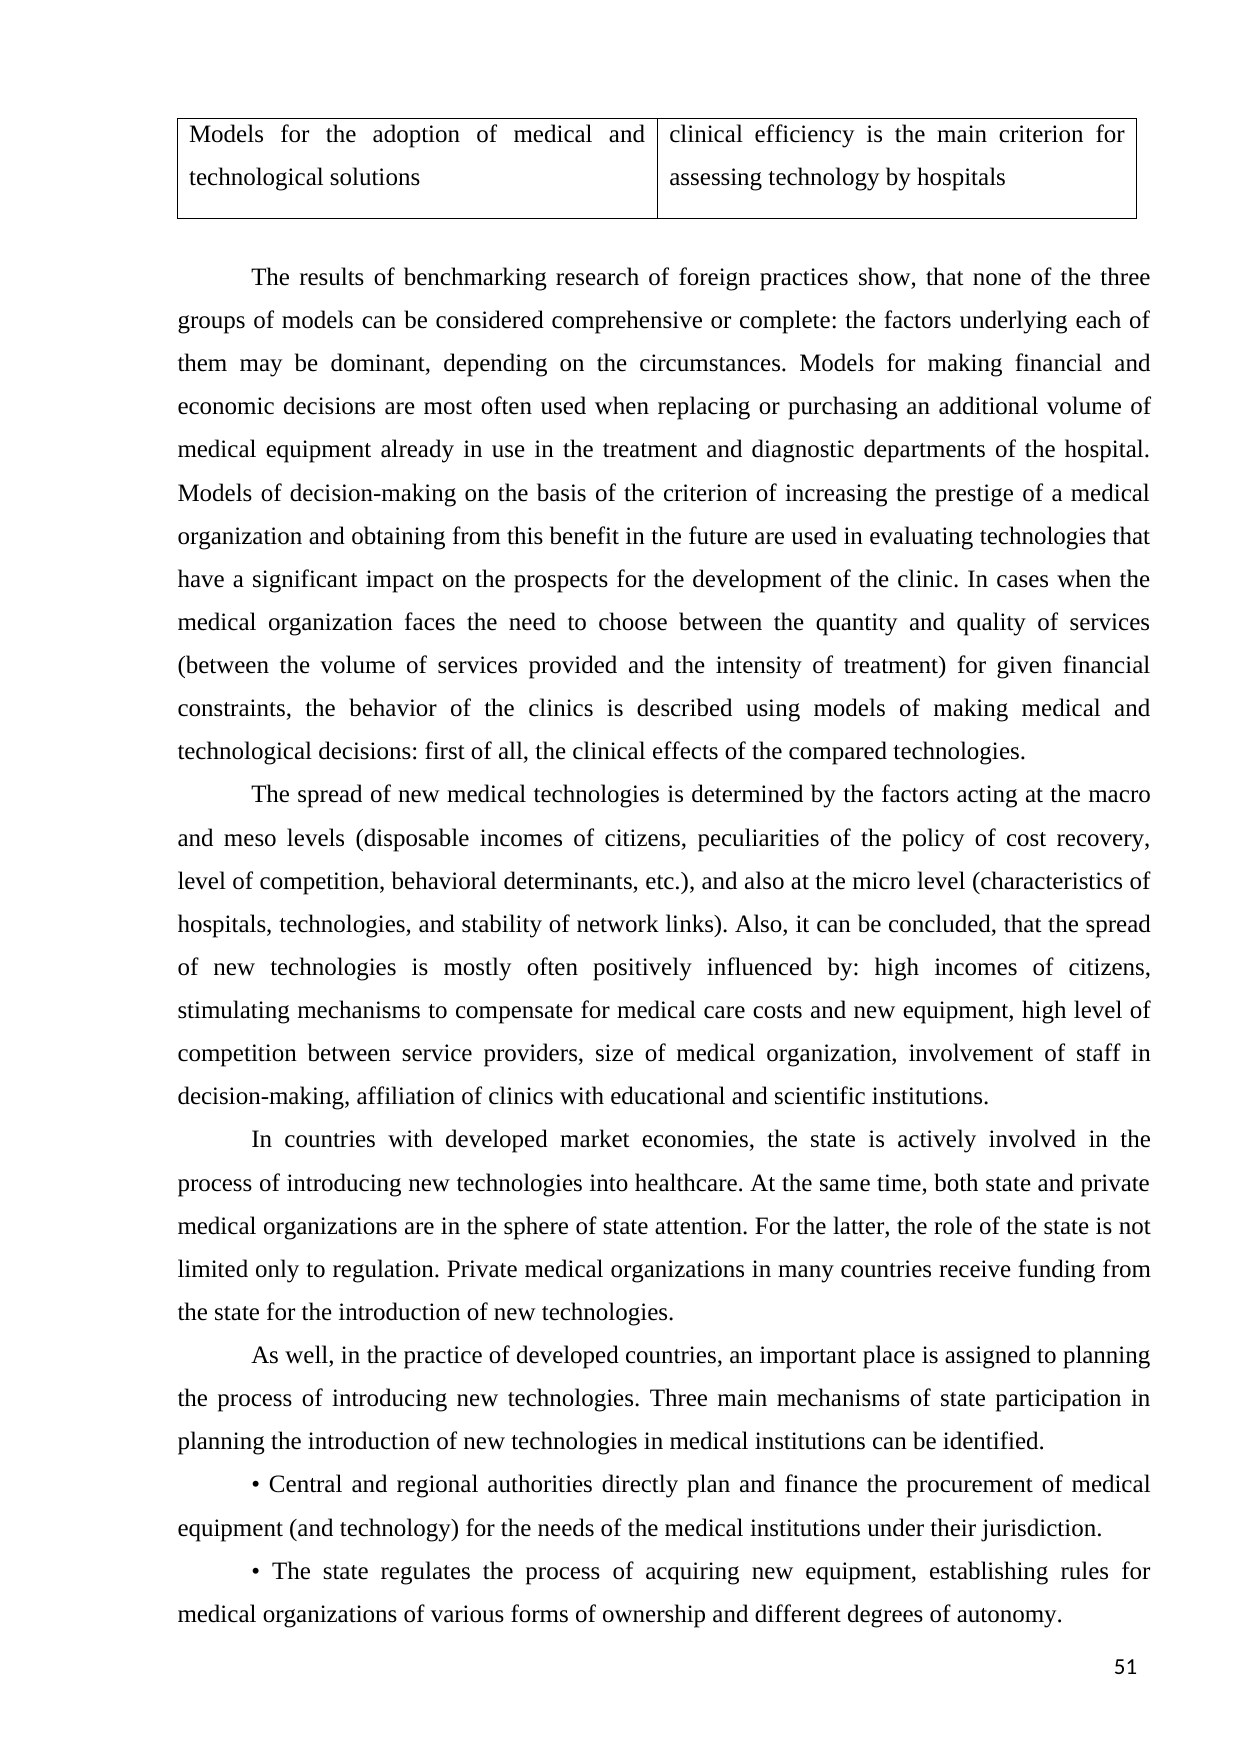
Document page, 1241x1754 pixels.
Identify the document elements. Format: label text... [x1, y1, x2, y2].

text As well, in the practice of developed countries, an important place is assigned to planning the process of introducing new technologies. Three main mechanisms of state participation in planning the introduction of new technologies in medical institutions can be identified. [177, 1340, 1152, 1455]
text • Central and regional authorities directly plan and finance the procurement of medical equipment (and technology) for the needs of the medical institutions under their jurisdiction. [177, 1469, 1152, 1541]
text In countries with developed market economies, the state is actively involved in the process of introducing new technologies into healthcare. At the same time, both state and private medical organizations are in the sphere of state attention. For the latter, the role of the state is not limited only to regulation. Private medical organizations in many countries receive funding from the state for the introduction of new technologies. [177, 1124, 1152, 1326]
text The spread of new medical technologies is determined by the factors acting at the macro and meso levels (disposable incomes of citizens, peculiarities of the policy of cost recovery, level of competition, behavioral determinants, etc.), and also at the micro level (characteristics of hospitals, technologies, and stability of network links). Also, it can be concluded, that the spread of new technologies is mostly often positively influenced by: high incomes of citizens, stimulating mechanisms to compensate for medical care costs and new equipment, high level of competition between service providers, size of medical organization, involvement of staff in decision-making, affiliation of clinics with educational and scientific institutions. [177, 779, 1152, 1110]
text The results of benchmarking research of foreign practices show, that none of the three groups of models can be considered comprehensive or complete: the factors underlying each of them may be dominant, depending on the circumstances. Models for making financial and economic decisions are most often used when replacing or purchasing an additional volume of medical equipment already in use in the treatment and diagnostic departments of the hospital. Models of decision-making on the basis of the criterion of increasing the prestige of a medical organization and obtaining from this benefit in the future are used in evaluating technologies that have a significant impact on the prospects for the development of the clinic. In cases when the medical organization faces the need to choose between the quantity and quality of services (between the volume of services provided and the intensity of treatment) for given financial constraints, the behavior of the clinics is described using models of making medical and technological decisions: first of all, the clinical effects of the compared technologies. [177, 262, 1152, 765]
table_cell Models for the adoption of medical and technological solutions [178, 119, 657, 218]
table_cell clinical efficiency is the main criterion for assessing technology by hospitals [658, 119, 1136, 218]
text • The state regulates the process of acquiring new equipment, establishing rules for medical organizations of various forms of ownership and different degrees of autonomy. [177, 1556, 1152, 1628]
